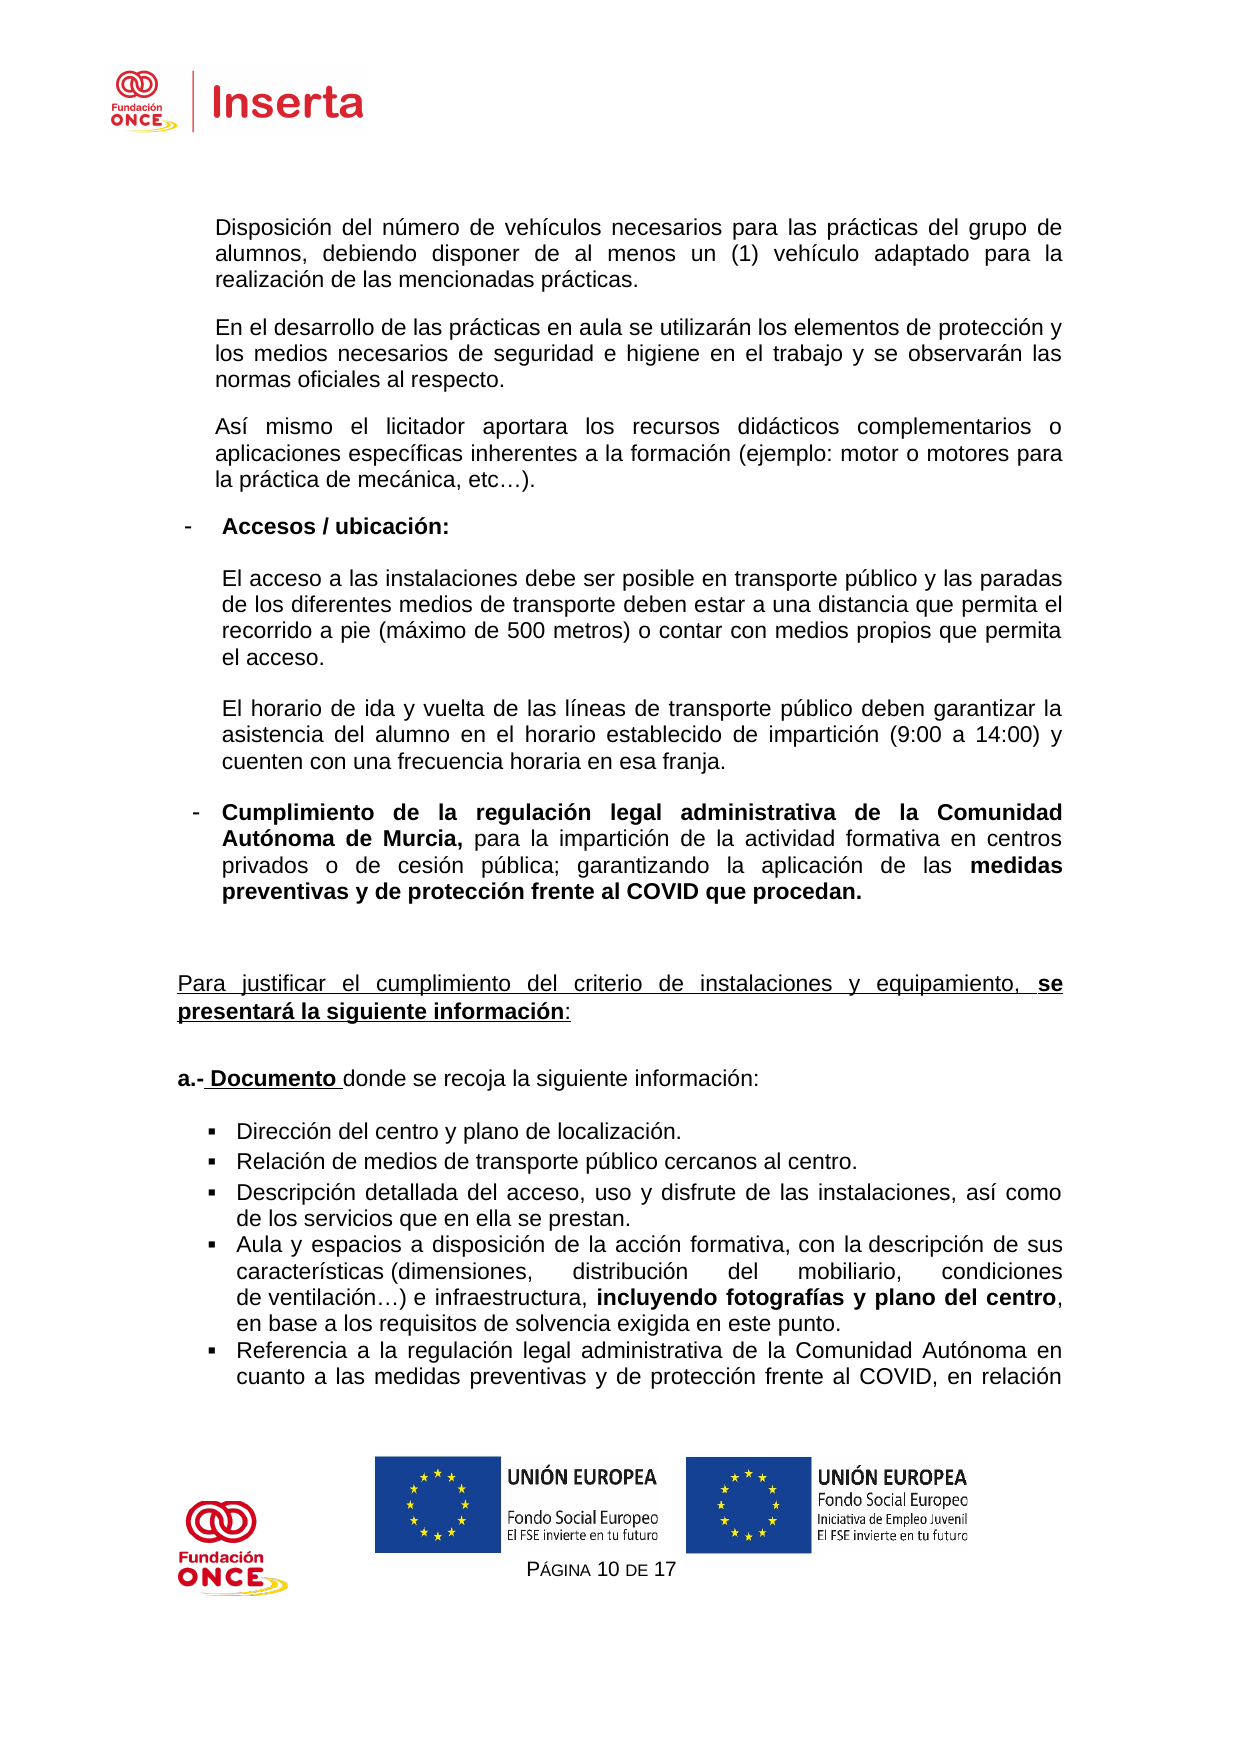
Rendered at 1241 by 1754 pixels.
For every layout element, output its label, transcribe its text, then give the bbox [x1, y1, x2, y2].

text Para justificar el cumplimiento del criterio de instalaciones y equipamiento, se presentará la siguiente información: [177, 994, 1063, 1024]
text El acceso a las instalaciones debe ser posible en transporte público y las paradas de los diferentes medios de transporte deben estar a una distancia que permita el recorrido a pie (máximo de 500 metros) o contar con medios propios que permita el acceso. [222, 564, 1063, 670]
text Disposición del número de vehículos necesarios para las prácticas del grupo de alumnos, debiendo disponer de al menos un (1) vehículo adaptado para la realización de las mencionadas prácticas. [215, 213, 1063, 293]
picture [683, 1453, 968, 1556]
text Para justificar el cumplimiento del criterio de instalaciones y equipamiento, se presentará la siguiente información: [177, 970, 1063, 993]
text El horario de ida y vuelta de las líneas de transporte público deben garantizar la asistencia del alumno en el horario establecido de impartición (9:00 a 14:00) y cuenten con una frecuencia horaria en esa franja. [222, 695, 1063, 774]
list Dirección del centro y plano de localización. [207, 1118, 1063, 1144]
text Así mismo el licitador aportara los recursos didácticos complementarios o aplicaciones específicas inherentes a la formación (ejemplo: motor o motores para la práctica de mecánica, etc…). [215, 413, 1063, 492]
text En el desarrollo de las prácticas en aula se utilizarán los elementos de protección y los medios necesarios de seguridad e higiene en el trabajo y se observarán las normas oficiales al respecto. [215, 313, 1063, 392]
picture [104, 63, 368, 137]
text a.- Documento donde se recoja la siguiente información: [177, 1065, 1063, 1092]
picture [372, 1454, 658, 1556]
list Aula y espacios a disposición de la acción formativa, con la descripción de sus características (dimensiones, distribución del mobiliario, condiciones de ventilación…) e infraestructura, incluyendo fotografías y plano del centro, en base a los requisitos de solvencia exigida en este punto. [207, 1231, 1063, 1337]
picture [177, 1501, 288, 1596]
list Accesos / ubicación: [177, 513, 1063, 539]
list Descripción detallada del acceso, uso y disfrute de las instalaciones, así como de los servicios que en ella se prestan. [207, 1178, 1063, 1231]
list Relación de medios de transporte público cercanos al centro. [207, 1148, 1063, 1175]
list Cumplimiento de la regulación legal administrativa de la Comunidad Autónoma de Murcia, para la impartición de la actividad formativa en centros privados o de cesión pública; garantizando la aplicación de las medidas preventivas y de protección frente al COVID que procedan. [192, 799, 1063, 904]
